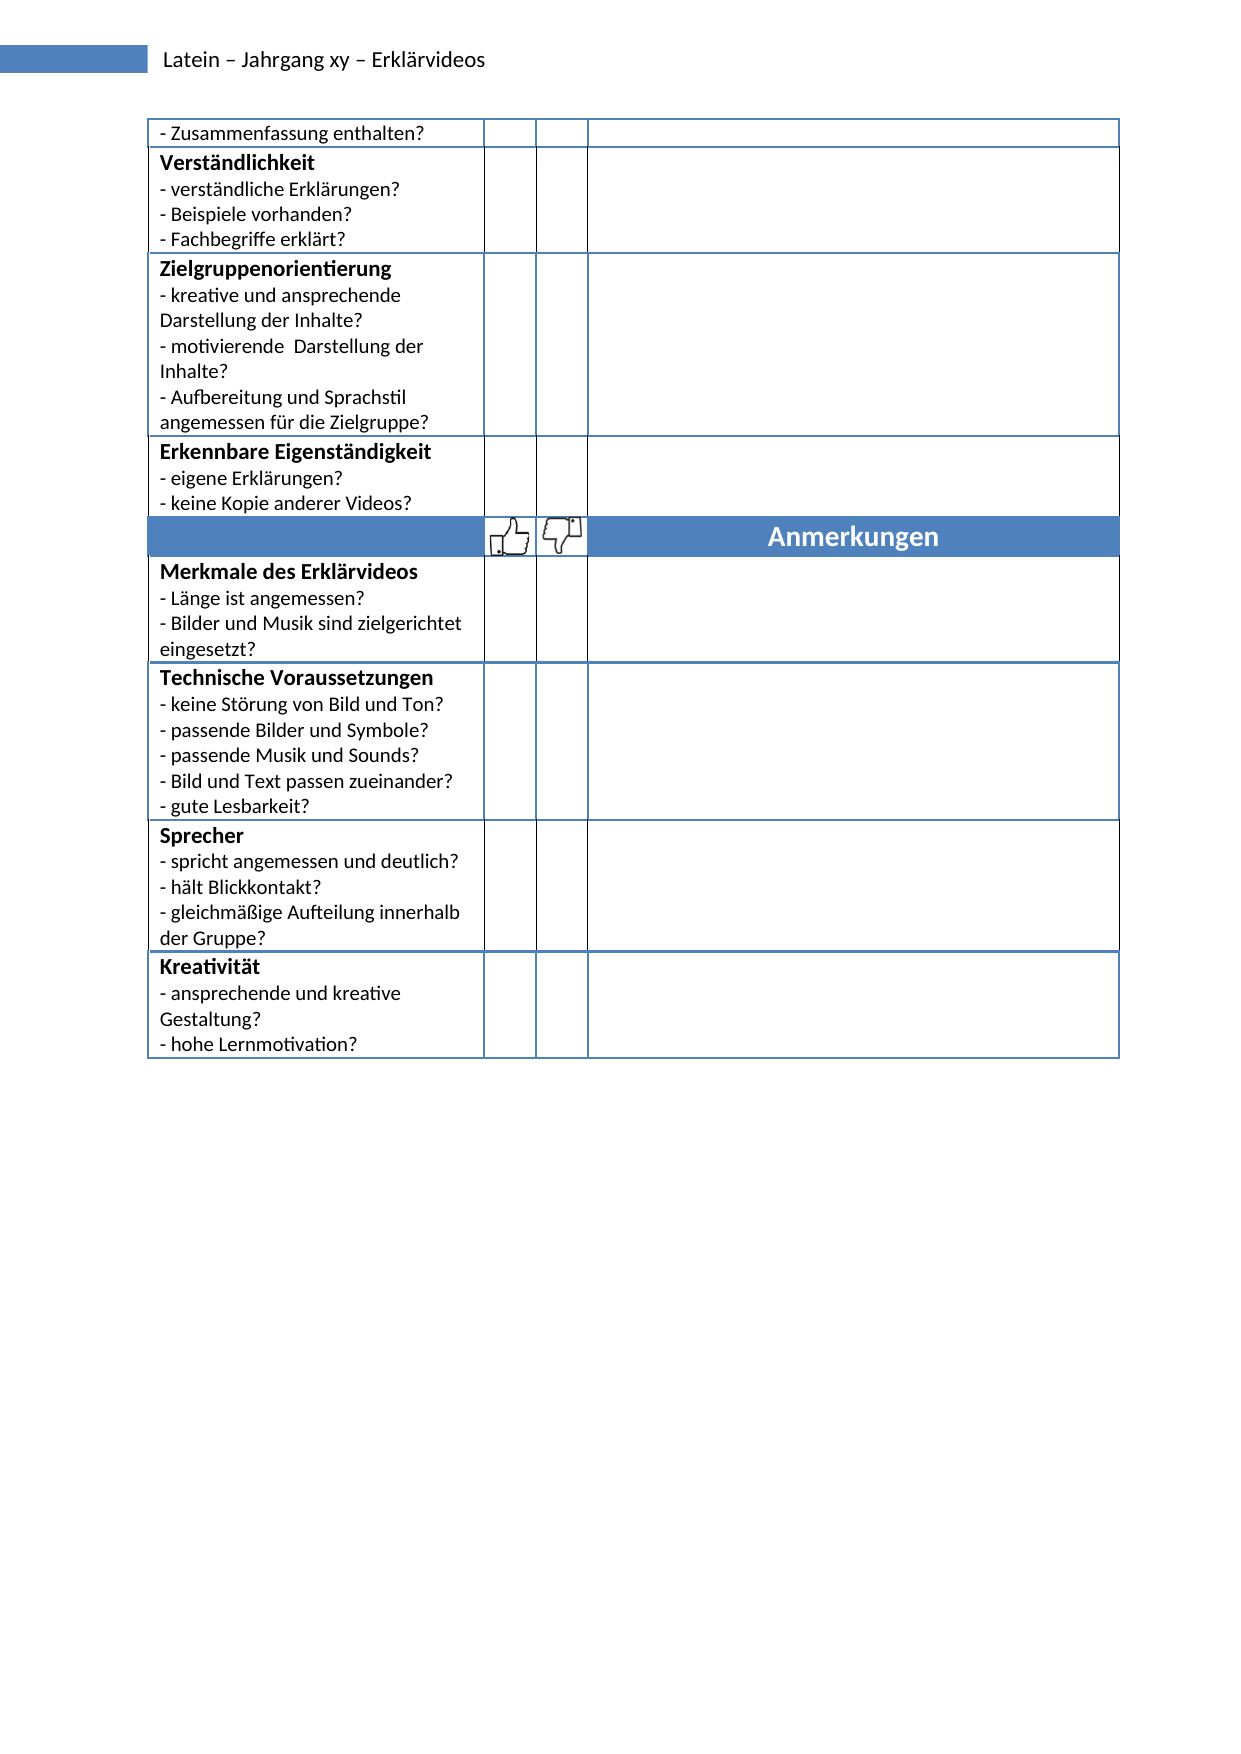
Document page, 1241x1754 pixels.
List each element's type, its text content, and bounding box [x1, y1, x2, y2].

table_cell Anmerkungen [589, 518, 1118, 555]
table_cell Kreativität - ansprechende und kreative Gestaltung? - hohe Lernmotivation? [149, 951, 483, 1057]
table_cell [588, 821, 1119, 950]
table_cell Verständlichkeit - verständliche Erklärungen? - Beispiele vorhanden? - Fachbegriffe erklärt? [149, 147, 484, 252]
table_cell [537, 148, 587, 252]
table_cell Erkennbare Eigenständigkeit - eigene Erklärungen? - keine Kopie anderer Videos? [149, 436, 484, 516]
picture [489, 517, 530, 556]
table_cell [589, 953, 1118, 1057]
table_cell [537, 437, 587, 516]
table_cell [530, 518, 535, 555]
table_cell [589, 120, 1118, 146]
table_cell Zielgruppenorientierung - kreative und ansprechende Darstellung der Inhalte? - motivierende Darstellung der Inhalte? - Aufbereitung und Sprachstil angemessen für die Zielgruppe? [149, 253, 483, 435]
table_cell Merkmale des Erklärvideos - Länge ist angemessen? - Bilder und Musik sind zielgerichtet eingesetzt? [149, 556, 484, 661]
table_cell [149, 517, 483, 555]
table_cell [589, 254, 1118, 435]
table_cell [485, 120, 535, 146]
picture [543, 517, 581, 554]
table_cell [588, 148, 1119, 252]
table_cell [537, 254, 587, 435]
table_cell [537, 120, 587, 146]
table_cell [485, 148, 536, 252]
table_cell [485, 664, 535, 819]
table_cell [537, 821, 587, 950]
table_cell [149, 120, 483, 146]
table_cell [485, 953, 535, 1057]
table_cell [485, 254, 535, 435]
table_cell [485, 821, 536, 950]
table_cell Technische Voraussetzungen - keine Störung von Bild und Ton? - passende Bilder und Symbole? - passende Musik und Sounds? - Bild und Text passen zueinander? - gute Lesbarkeit? [149, 662, 483, 819]
table_cell [537, 664, 587, 819]
table_cell [588, 437, 1119, 516]
table_cell [537, 518, 587, 555]
table_cell [589, 664, 1118, 819]
table_cell [588, 557, 1119, 661]
table_cell [485, 518, 489, 555]
table_cell [485, 557, 536, 661]
table_cell [485, 437, 536, 516]
table_cell [537, 557, 587, 661]
table_cell [537, 953, 587, 1057]
table_cell Sprecher - spricht angemessen und deutlich? - hält Blickkontakt? - gleichmäßige Aufteilung innerhalb der Gruppe? [149, 820, 484, 950]
